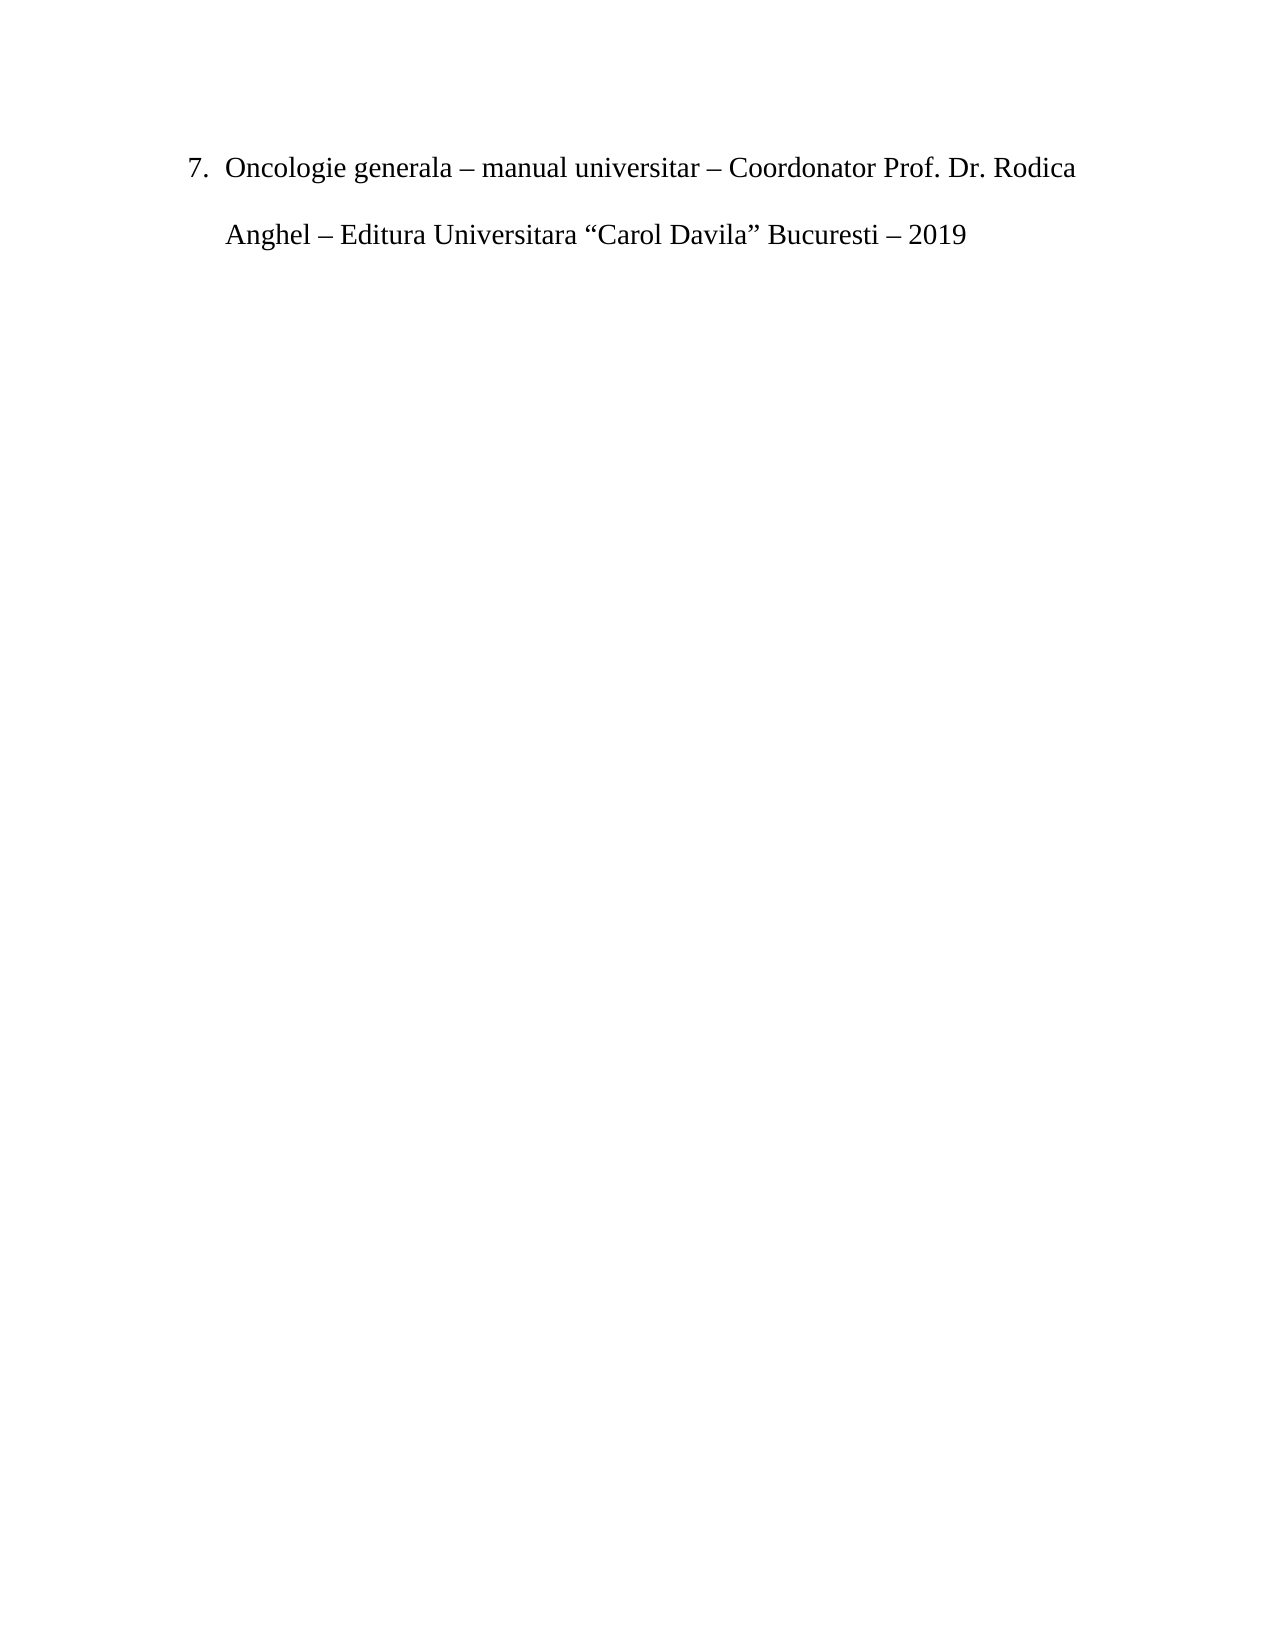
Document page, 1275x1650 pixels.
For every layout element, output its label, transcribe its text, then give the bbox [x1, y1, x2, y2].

list Oncologie generala – manual universitar – Coordonator Prof. Dr. Rodica Anghel – Editura Universitara “Carol Davila” Bucuresti – 2019 [187, 150, 1125, 251]
